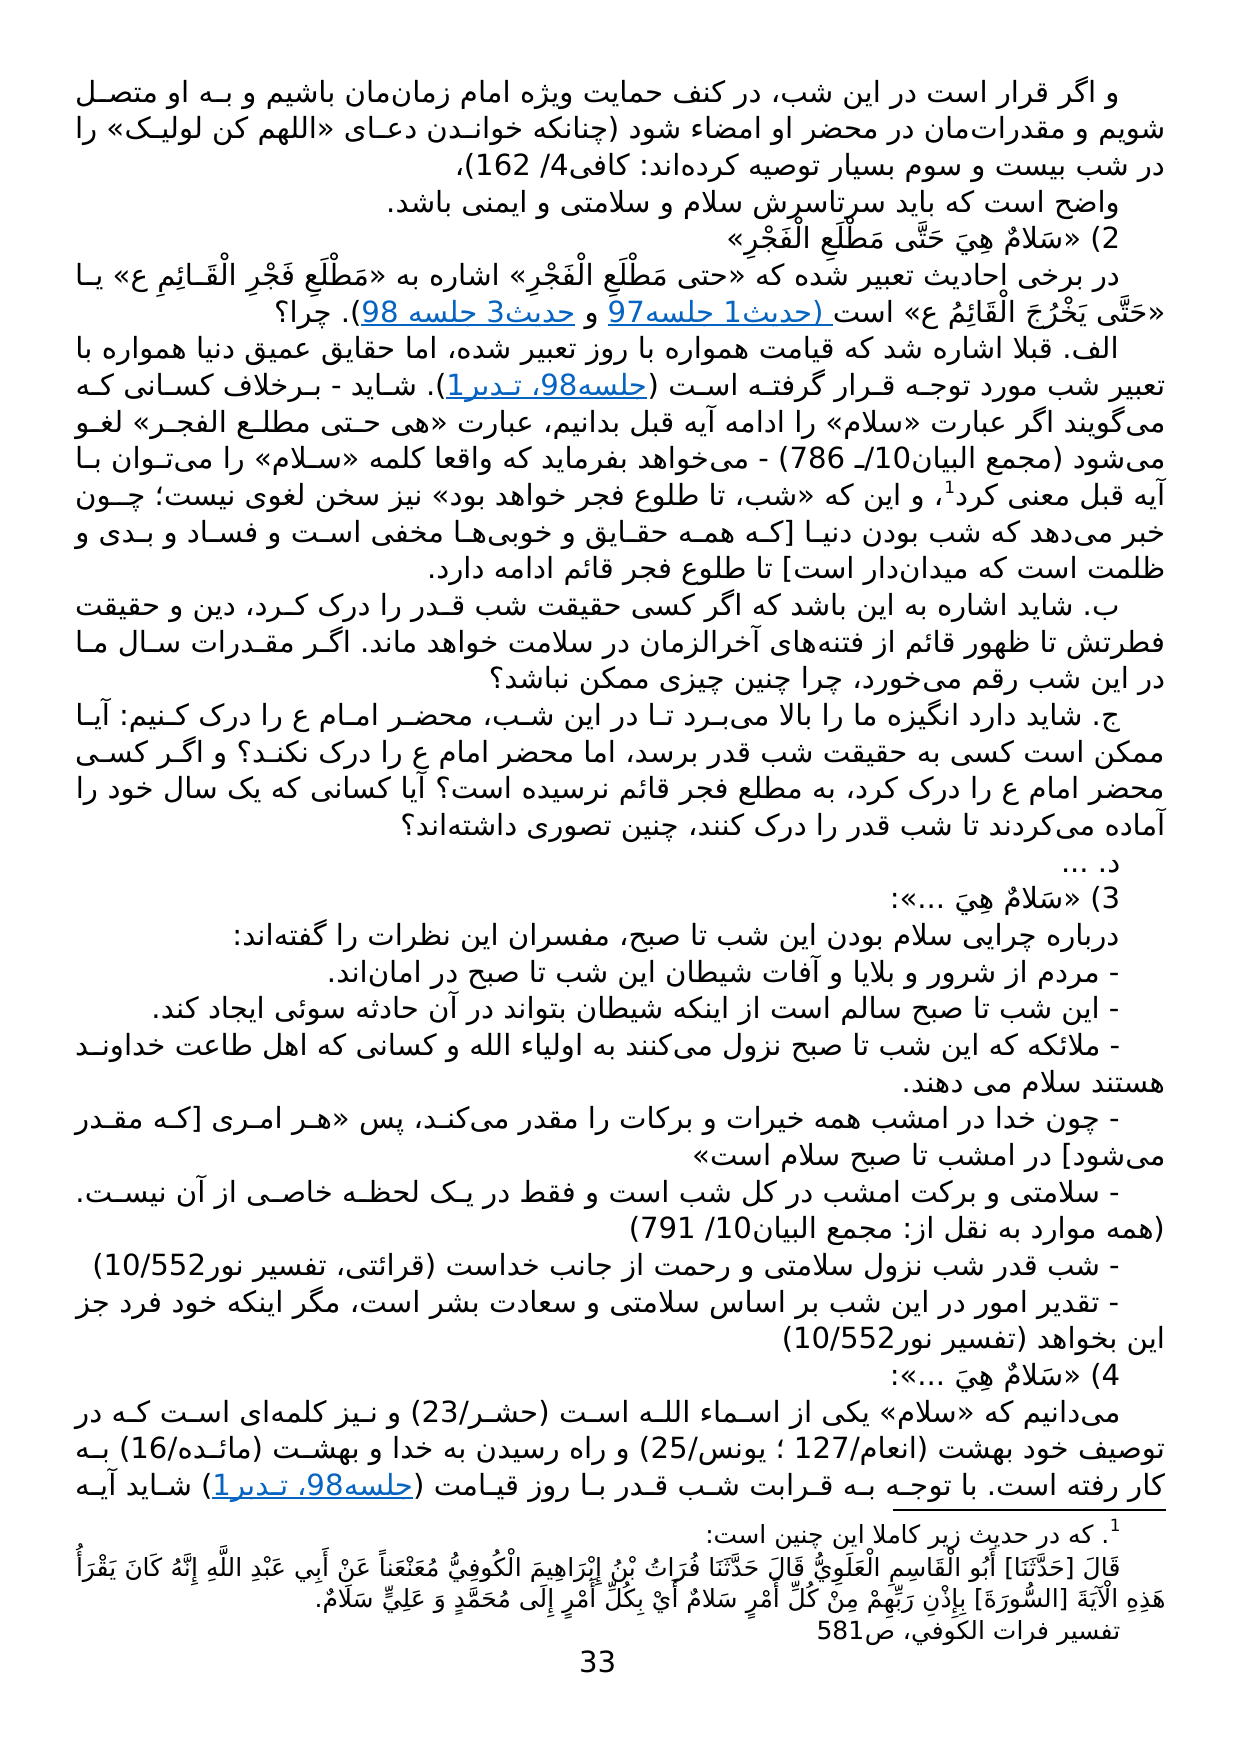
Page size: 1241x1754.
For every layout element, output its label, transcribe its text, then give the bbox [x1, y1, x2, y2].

text 3) «سَلامٌ هِيَ ...»: [75, 882, 1165, 916]
text واضح است که باید سرتاسرش سلام و سلامتی و ایمنی باشد. [75, 185, 1165, 219]
text - تقدیر امور در این شب بر اساس سلامتی و سعادت بشر است، مگر اینکه خود فرد جز این بخواهد (تفسیر نور10/552) [75, 1285, 1165, 1356]
text و اگر قرار است در این شب، در کنف حمایت ویژه امام زمان‌مان باشیم و به او متصل شویم و مقدرات‌مان در محضر او امضاء شود (چنانکه خواندن دعای «اللهم کن لولیک» را در شب بیست و سوم بسیار توصیه کرده‌اند: کافی4/ 162)، [75, 75, 1165, 182]
text ب. شاید اشاره به این باشد که اگر کسی حقیقت شب قدر را درک کرد، دین و حقیقت فطرتش تا ظهور قائم از فتنه‌های آخرالزمان در سلامت خواهد ماند. اگر مقدرات سال ما در این شب رقم می‌خورد، چرا چنین چیزی ممکن نباشد؟ [75, 588, 1165, 696]
text الف. قبلا اشاره شد که قیامت همواره با روز تعبیر شده، اما حقایق عمیق دنیا همواره با تعبیر شب مورد توجه قرار گرفته است (جلسه98، تدبر1). شاید - برخلاف کسانی که می‌گویند اگر عبارت «سلام» را ادامه آیه قبل بدانیم، عبارت «هی حتی مطلع الفجر» لغو می‌شود (مجمع البيان‏10/ 786) - می‌خواهد بفرماید که واقعا کلمه «سلام» را می‌توان با آیه قبل معنی کرد، و این که «شب، تا طلوع فجر خواهد بود» نیز سخن لغوی نیست؛ چون خبر می‌دهد که شب بودن دنیا [که همه حقایق و خوبی‌ها مخفی است و فساد و بدی و ظلمت است که میدان‌دار است] تا طلوع فجر قائم ادامه دارد. [75, 332, 1165, 586]
text - سلامتی و برکت امشب در کل شب است و فقط در یک لحظه خاصی از آن نیست. (همه موارد به نقل از: مجمع البيان‏10/ 791) [75, 1175, 1165, 1246]
text - چون خدا در امشب همه خیرات و برکات را مقدر می‌کند، پس «هر امری [که مقدر می‌شود] در امشب تا صبح سلام است» [75, 1102, 1165, 1172]
text - ملائکه که این شب تا صبح نزول می‌کنند به اولیاء الله و کسانی که اهل طاعت خداوند هستند سلام می دهند. [75, 1028, 1165, 1099]
text - مردم از شرور و بلایا و آفات شیطان این شب تا صبح در امان‌اند. [75, 955, 1165, 989]
text 2) «سَلامٌ هِيَ حَتَّى مَطْلَعِ الْفَجْرِ» [75, 222, 1165, 256]
text ج. شاید دارد انگیزه ما را بالا می‌برد تا در این شب، محضر امام ع را درک کنیم: آیا ممکن است کسی به حقیقت شب قدر برسد، اما محضر امام ع را درک نکند؟ و اگر کسی محضر امام ع را درک کرد، به مطلع فجر قائم نرسیده است؟ آیا کسانی که یک سال خود را آماده می‌کردند تا شب قدر را درک کنند، چنین تصوری داشته‌اند؟ [75, 698, 1165, 842]
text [75, 1395, 1165, 1502]
text درباره چرایی سلام بودن این شب تا صبح، مفسران این نظرات را گفته‌اند: [75, 918, 1165, 952]
text 4) «سَلامٌ هِيَ ...»: [75, 1358, 1165, 1392]
text - این شب تا صبح سالم است از اینکه شیطان بتواند در آن حادثه سوئی ایجاد کند. [75, 992, 1165, 1026]
text د. ... [75, 845, 1165, 879]
text - شب قدر شب نزول سلامتی و رحمت از جانب خداست (قرائتی، تفسیر نور10/552) [75, 1248, 1165, 1282]
text در برخی احادیث تعبیر شده که «حتی مَطْلَعِ الْفَجْرِ» اشاره به «مَطْلَعِ فَجْرِ الْقَائِمِ ع» یا «حَتَّى يَخْرُجَ الْقَائِمُ ع» است (حدیث1 جلسه97 و حدیث3 جلسه 98). چرا؟ [75, 258, 1165, 329]
